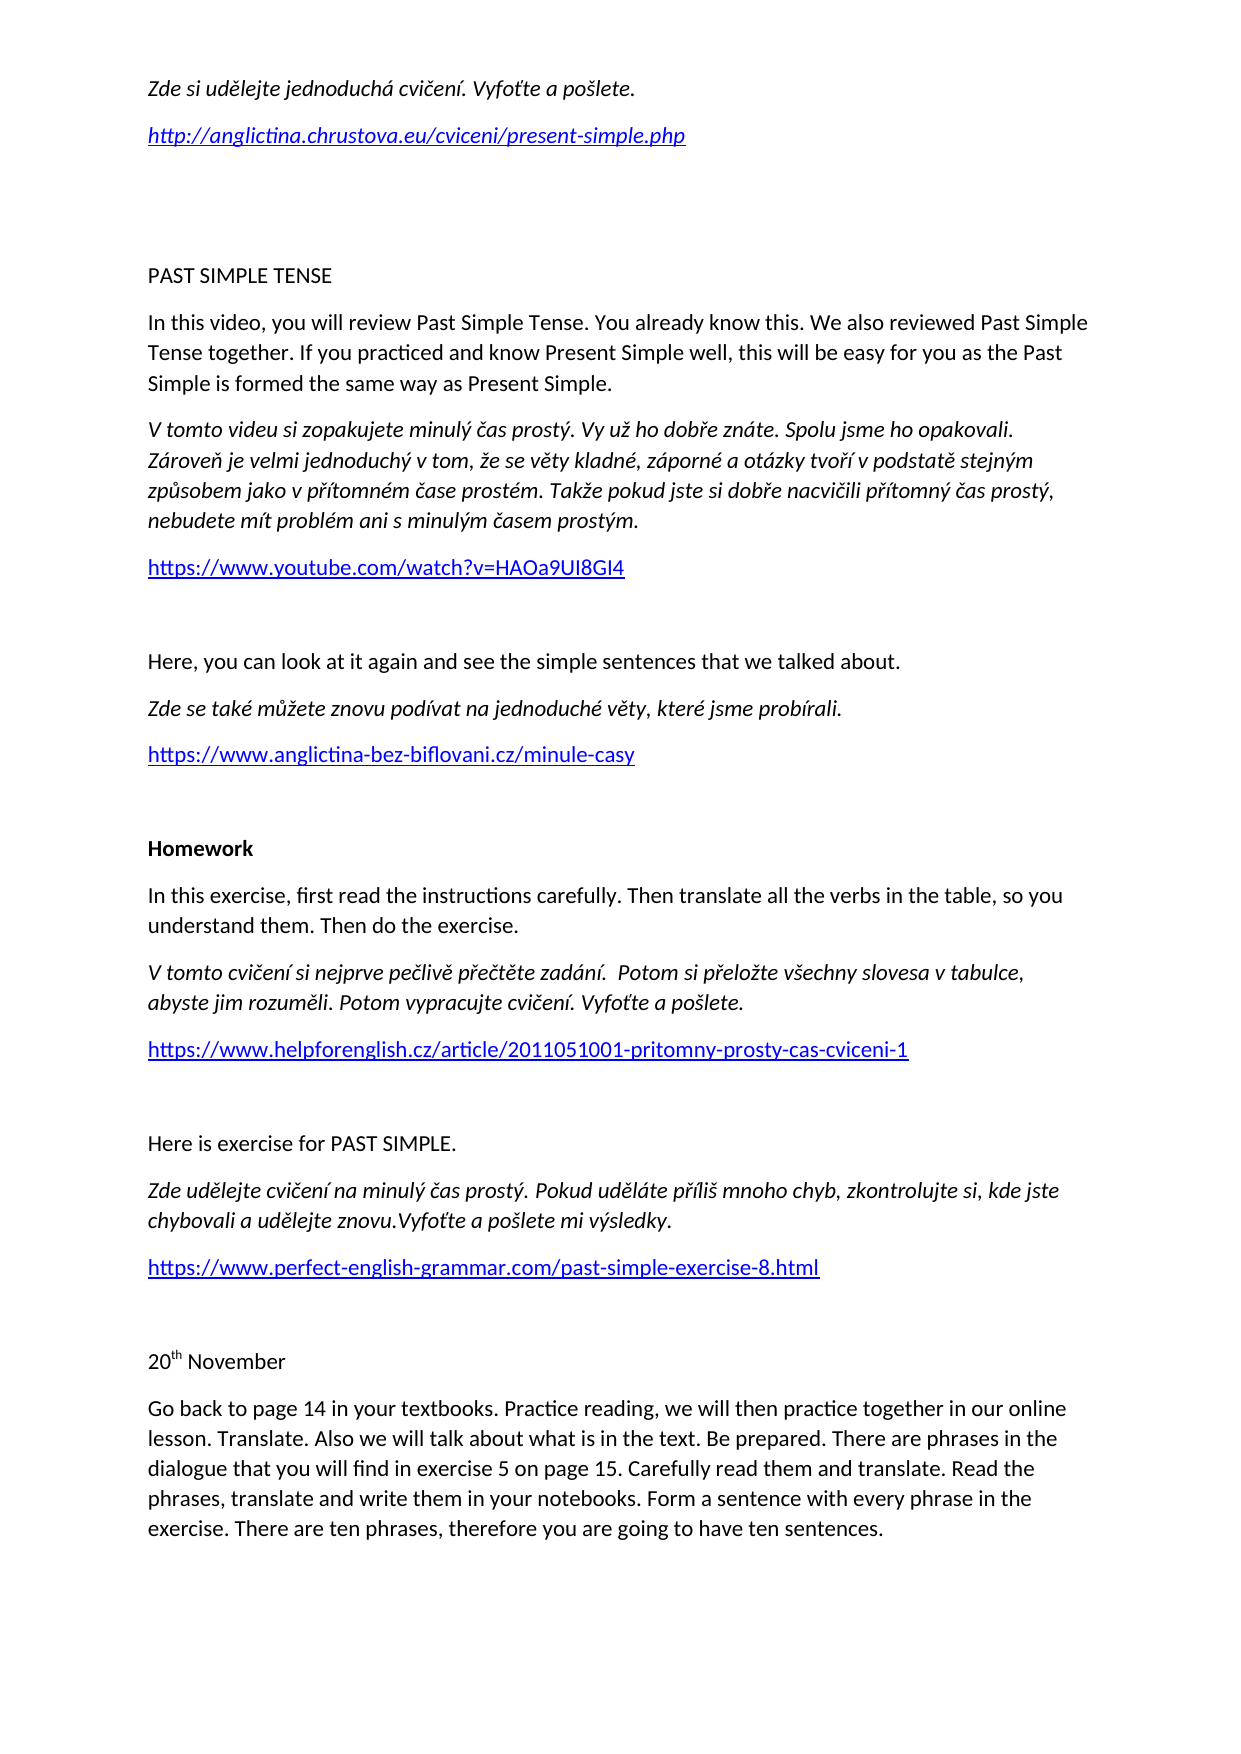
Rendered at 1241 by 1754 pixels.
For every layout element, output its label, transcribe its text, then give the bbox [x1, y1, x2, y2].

text Homework [148, 834, 1093, 862]
text Here is exercise for PAST SIMPLE. [148, 1129, 1093, 1157]
text PAST SIMPLE TENSE [148, 261, 1093, 289]
text https://www.youtube.com/watch?v=HAOa9UI8GI4 [148, 553, 1093, 581]
text Zde si udělejte jednoduchá cvičení. Vyfoťte a pošlete. [148, 74, 1093, 102]
text https://www.perfect-english-grammar.com/past-simple-exercise-8.html [148, 1253, 1093, 1281]
text V tomto videu si zopakujete minulý čas prostý. Vy už ho dobře znáte. Spolu jsme ho opakovali. Zároveň je velmi jednoduchý v tom, že se věty kladné, záporné a otázky tvoří v podstatě stejným způsobem jako v přítomném čase prostém. Takže pokud jste si dobře nacvičili přítomný čas prostý, nebudete mít problém ani s minulým časem prostým. [148, 416, 1093, 534]
text V tomto cvičení si nejprve pečlivě přečtěte zadání. Potom si přeložte všechny slovesa v tabulce, abyste jim rozuměli. Potom vypracujte cvičení. Vyfoťte a pošlete. [148, 958, 1093, 1016]
text In this video, you will review Past Simple Tense. You already know this. We also reviewed Past Simple Tense together. If you practiced and know Present Simple well, this will be easy for you as the Past Simple is formed the same way as Present Simple. [148, 308, 1093, 397]
text Here, you can look at it again and see the simple sentences that we talked about. [148, 647, 1093, 675]
text http://anglictina.chrustova.eu/cviceni/present-simple.php [148, 121, 1093, 149]
text Go back to page 14 in your textbooks. Practice reading, we will then practice together in our online lesson. Translate. Also we will talk about what is in the text. Be prepared. There are phrases in the dialogue that you will find in exercise 5 on page 15. Carefully read them and translate. Read the phrases, translate and write them in your notebooks. Form a sentence with every phrase in the exercise. There are ten phrases, therefore you are going to have ten sentences. [148, 1394, 1093, 1542]
text https://www.helpforenglish.cz/article/2011051001-pritomny-prosty-cas-cviceni-1 [148, 1035, 1093, 1063]
text In this exercise, first read the instructions carefully. Then translate all the verbs in the table, so you understand them. Then do the exercise. [148, 881, 1093, 939]
text 20th November [148, 1347, 1093, 1375]
text Zde se také můžete znovu podívat na jednoduché věty, které jsme probírali. [148, 694, 1093, 722]
text Zde udělejte cvičení na minulý čas prostý. Pokud uděláte příliš mnoho chyb, zkontrolujte si, kde jste chybovali a udělejte znovu.Vyfoťte a pošlete mi výsledky. [148, 1176, 1093, 1234]
text https://www.anglictina-bez-biflovani.cz/minule-casy [148, 741, 1093, 768]
